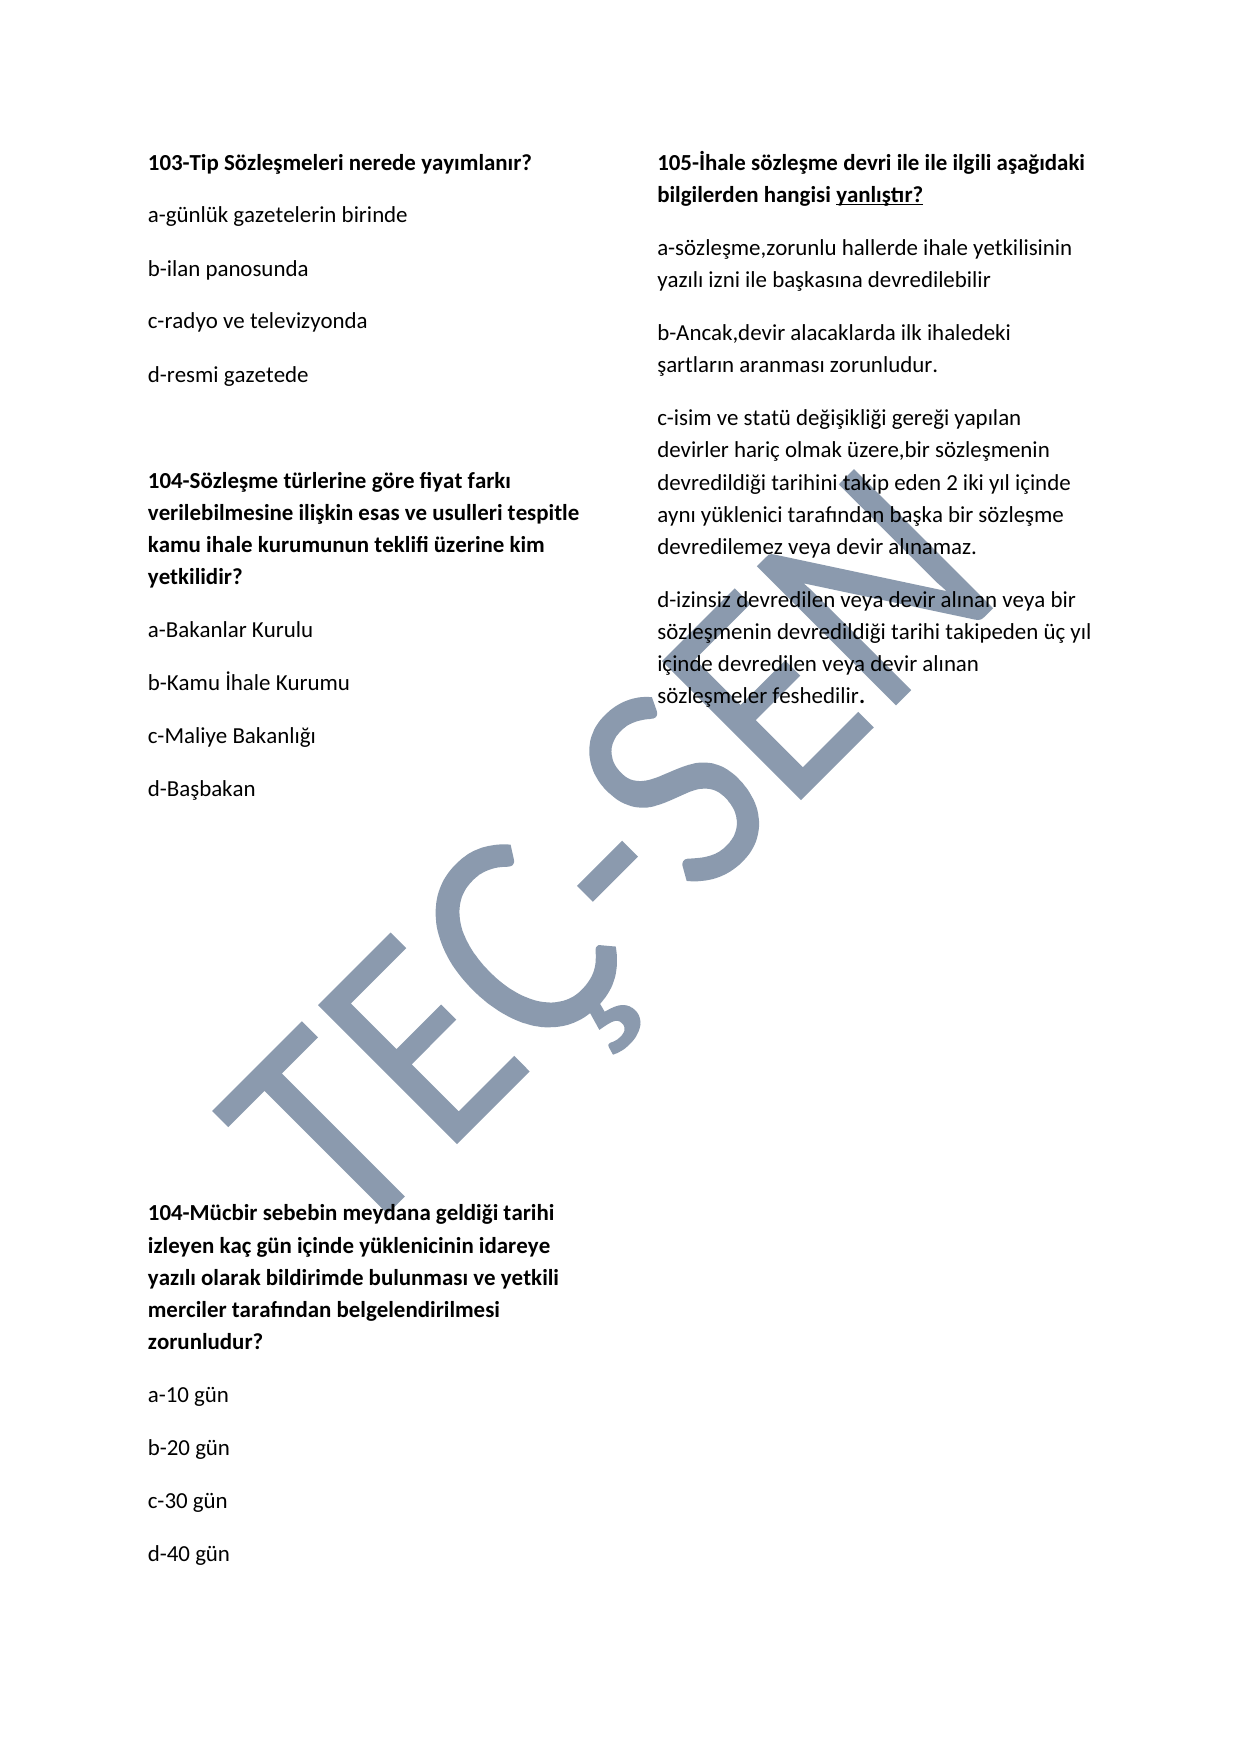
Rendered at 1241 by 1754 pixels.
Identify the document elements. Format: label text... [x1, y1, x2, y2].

text c-30 gün [148, 1486, 583, 1514]
text d-izinsiz devredilen veya devir alınan veya bir sözleşmenin devredildiği tarihi takipeden üç yıl içinde devredilen veya devir alınan sözleşmeler feshedilir. [657, 585, 1093, 709]
text a-sözleşme,zorunlu hallerde ihale yetkilisinin yazılı izni ile başkasına devredilebilir [657, 233, 1093, 293]
text a-Bakanlar Kurulu [148, 615, 583, 643]
text b-Kamu İhale Kurumu [148, 668, 583, 696]
text b-20 gün [148, 1433, 583, 1461]
text c-isim ve statü değişikliği gereği yapılan devirler hariç olmak üzere,bir sözleşmenin devredildiği tarihini takip eden 2 iki yıl içinde aynı yüklenici tarafından başka bir sözleşme devredilemez veya devir alınamaz. [657, 403, 1093, 560]
text 105-İhale sözleşme devri ile ile ilgili aşağıdaki bilgilerden hangisi yanlıştır? [657, 148, 1093, 208]
text d-40 gün [148, 1539, 583, 1567]
text 104-Mücbir sebebin meydana geldiği tarihi izleyen kaç gün içinde yüklenicinin idareye yazılı olarak bildirimde bulunması ve yetkili merciler tarafından belgelendirilmesi zorunludur? [148, 1198, 583, 1355]
text 103-Tip Sözleşmeleri nerede yayımlanır? [148, 148, 583, 176]
text b-Ancak,devir alacaklarda ilk ihaledeki şartların aranması zorunludur. [657, 318, 1093, 378]
text d-Başbakan [148, 774, 583, 802]
text c-radyo ve televizyonda [148, 307, 583, 335]
text 104-Sözleşme türlerine göre fiyat farkı verilebilmesine ilişkin esas ve usulleri tespitle kamu ihale kurumunun teklifi üzerine kim yetkilidir? [148, 466, 583, 590]
text b-ilan panosunda [148, 254, 583, 282]
text a-10 gün [148, 1380, 583, 1408]
text a-günlük gazetelerin birinde [148, 201, 583, 229]
text d-resmi gazetede [148, 360, 583, 388]
text c-Maliye Bakanlığı [148, 721, 583, 749]
